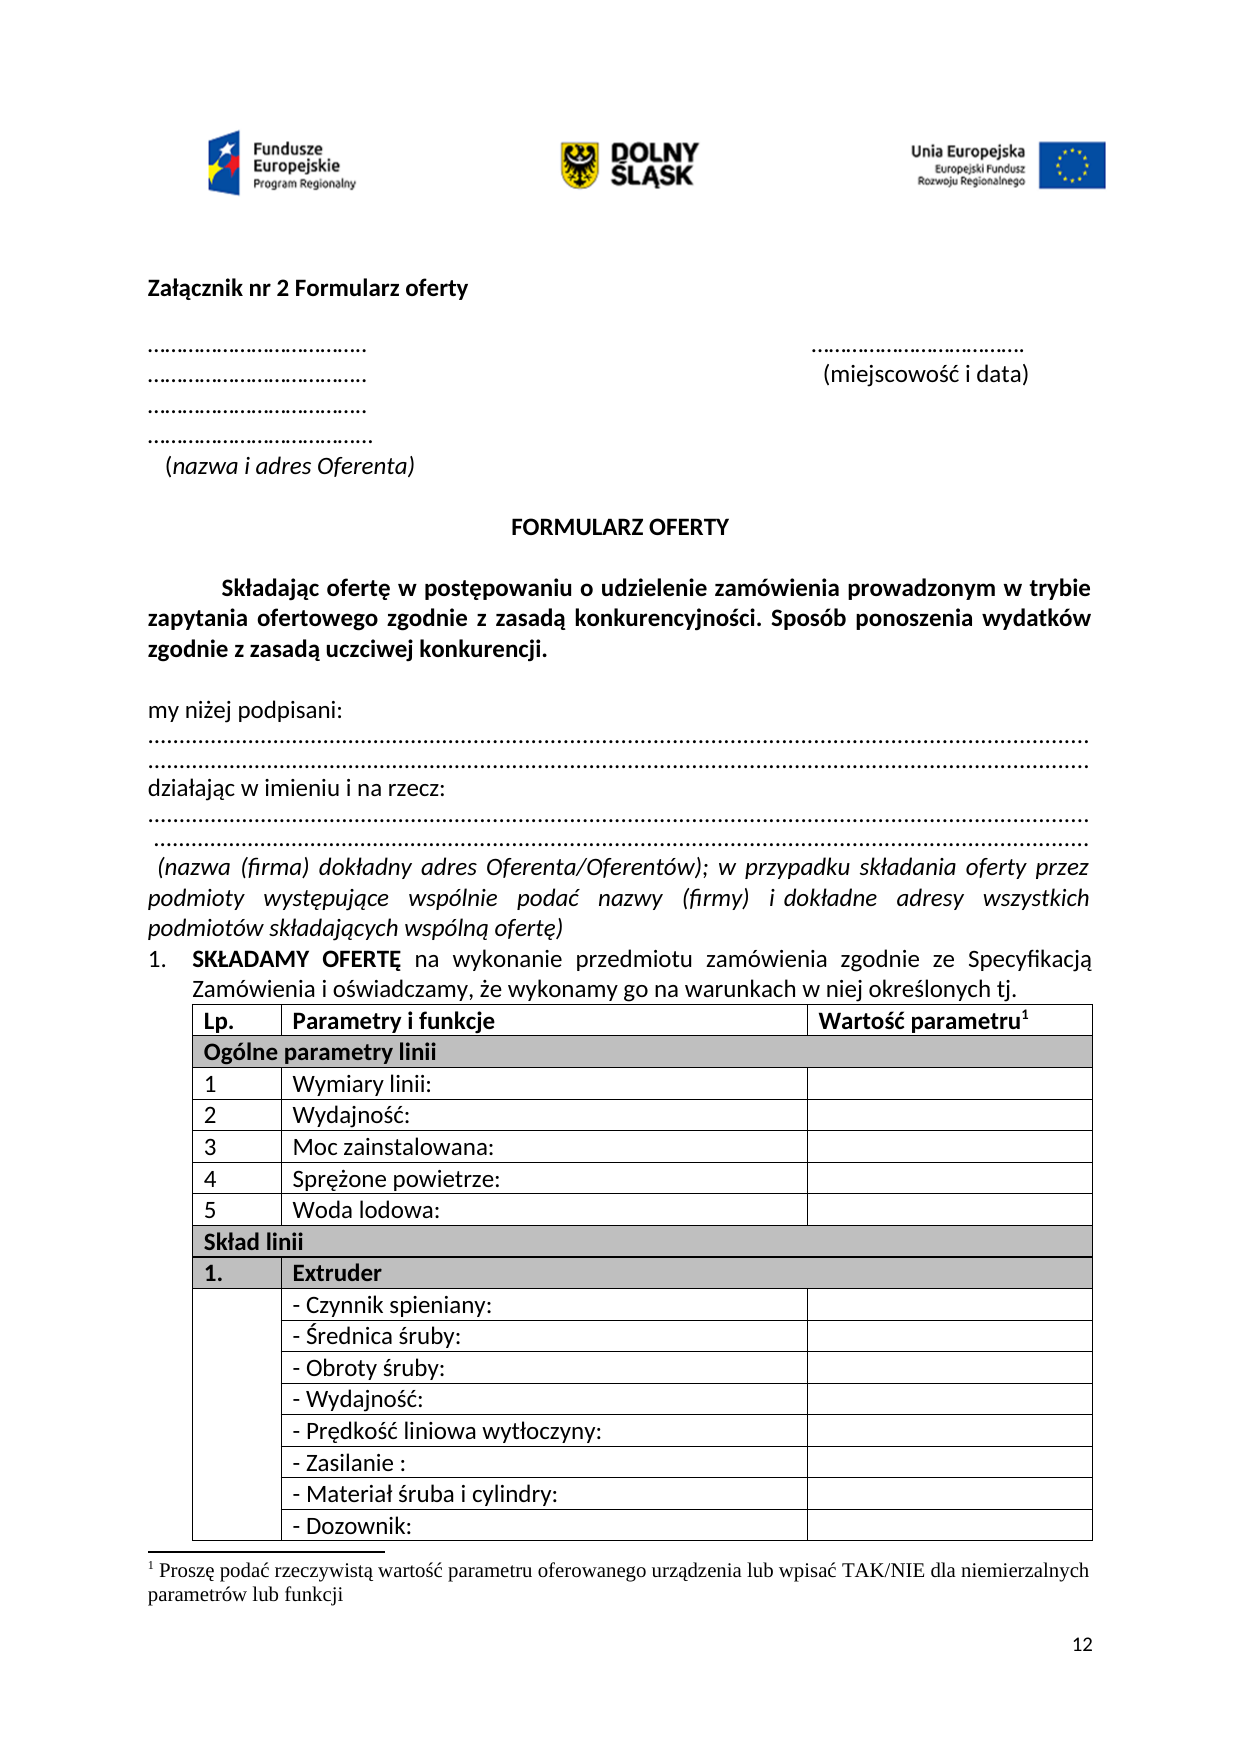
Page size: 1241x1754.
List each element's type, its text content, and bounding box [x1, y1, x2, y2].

table_cell Ogólne parametry linii [193, 1036, 1092, 1067]
table_cell Sprężone powietrze: [282, 1163, 807, 1193]
table_cell [808, 1447, 1092, 1477]
text Załącznik nr 2 Formularz oferty [148, 272, 1093, 302]
table_cell Wydajność: [282, 1100, 807, 1130]
table_cell 3 [193, 1131, 281, 1162]
table_cell Wymiary linii: [282, 1068, 807, 1098]
table_cell [808, 1131, 1092, 1162]
table_cell 1 [193, 1068, 281, 1098]
table_cell - Prędkość liniowa wytłoczyny: [282, 1415, 807, 1446]
text ……………………………….. [148, 389, 1093, 419]
table_cell - Dozownik: [282, 1510, 807, 1540]
table_cell [808, 1415, 1092, 1446]
table_cell [193, 1289, 281, 1540]
text ………………………………... [148, 419, 1093, 450]
table_cell Skład linii [193, 1226, 1092, 1256]
picture [147, 73, 1166, 248]
table_cell Moc zainstalowana: [282, 1131, 807, 1162]
table_cell [808, 1352, 1092, 1383]
table_cell Extruder [282, 1258, 1092, 1288]
text ……………………………….. ………………………………. [148, 328, 1093, 358]
table_header Wartość parametru [808, 1005, 1092, 1035]
table_cell 5 [193, 1194, 281, 1225]
table_cell [808, 1321, 1092, 1351]
table_cell [808, 1068, 1092, 1098]
text działając w imieniu i na rzecz: [148, 773, 1093, 803]
table_cell 1. [193, 1258, 281, 1288]
table_cell - Zasilanie : [282, 1447, 807, 1477]
table_header Lp. [193, 1005, 281, 1035]
text (nazwa i adres Oferenta) [148, 450, 1093, 480]
table_cell 2 [193, 1100, 281, 1130]
table_cell Woda lodowa: [282, 1194, 807, 1225]
table_cell [808, 1384, 1092, 1414]
table_cell - Obroty śruby: [282, 1352, 807, 1383]
table_cell [808, 1163, 1092, 1193]
text ……………………………….. (miejscowość i data) [148, 358, 1093, 389]
table_cell [808, 1510, 1092, 1540]
table_header Parametry i funkcje [282, 1005, 807, 1035]
text (nazwa (firma) dokładny adres Oferenta/Oferentów); w przypadku składania oferty przez podmioty występujące wspólnie podać nazwy (firmy) i dokładne adresy wszystkich podmiotów składających wspólną ofertę) [148, 851, 1093, 943]
text FORMULARZ OFERTY [148, 511, 1093, 541]
table_cell - Materiał śruba i cylindry: [282, 1478, 807, 1509]
list SKŁADAMY OFERTĘ na wykonanie przedmiotu zamówienia zgodnie ze Specyfikacją Zamówienia i oświadczamy, że wykonamy go na warunkach w niej określonych tj. [148, 943, 1093, 1004]
table_cell - Średnica śruby: [282, 1321, 807, 1351]
table_cell [808, 1194, 1092, 1225]
table_cell [808, 1100, 1092, 1130]
text my niżej podpisani: [148, 694, 1093, 724]
text Składając ofertę w postępowaniu o udzielenie zamówienia prowadzonym w trybie zapytania ofertowego zgodnie z zasadą konkurencyjności. Sposób ponoszenia wydatków zgodnie z zasadą uczciwej konkurencji. [148, 572, 1093, 663]
table_cell [808, 1289, 1092, 1319]
table_cell - Wydajność: [282, 1384, 807, 1414]
table_cell 4 [193, 1163, 281, 1193]
table_cell - Czynnik spieniany: [282, 1289, 807, 1319]
table_cell [808, 1478, 1092, 1509]
